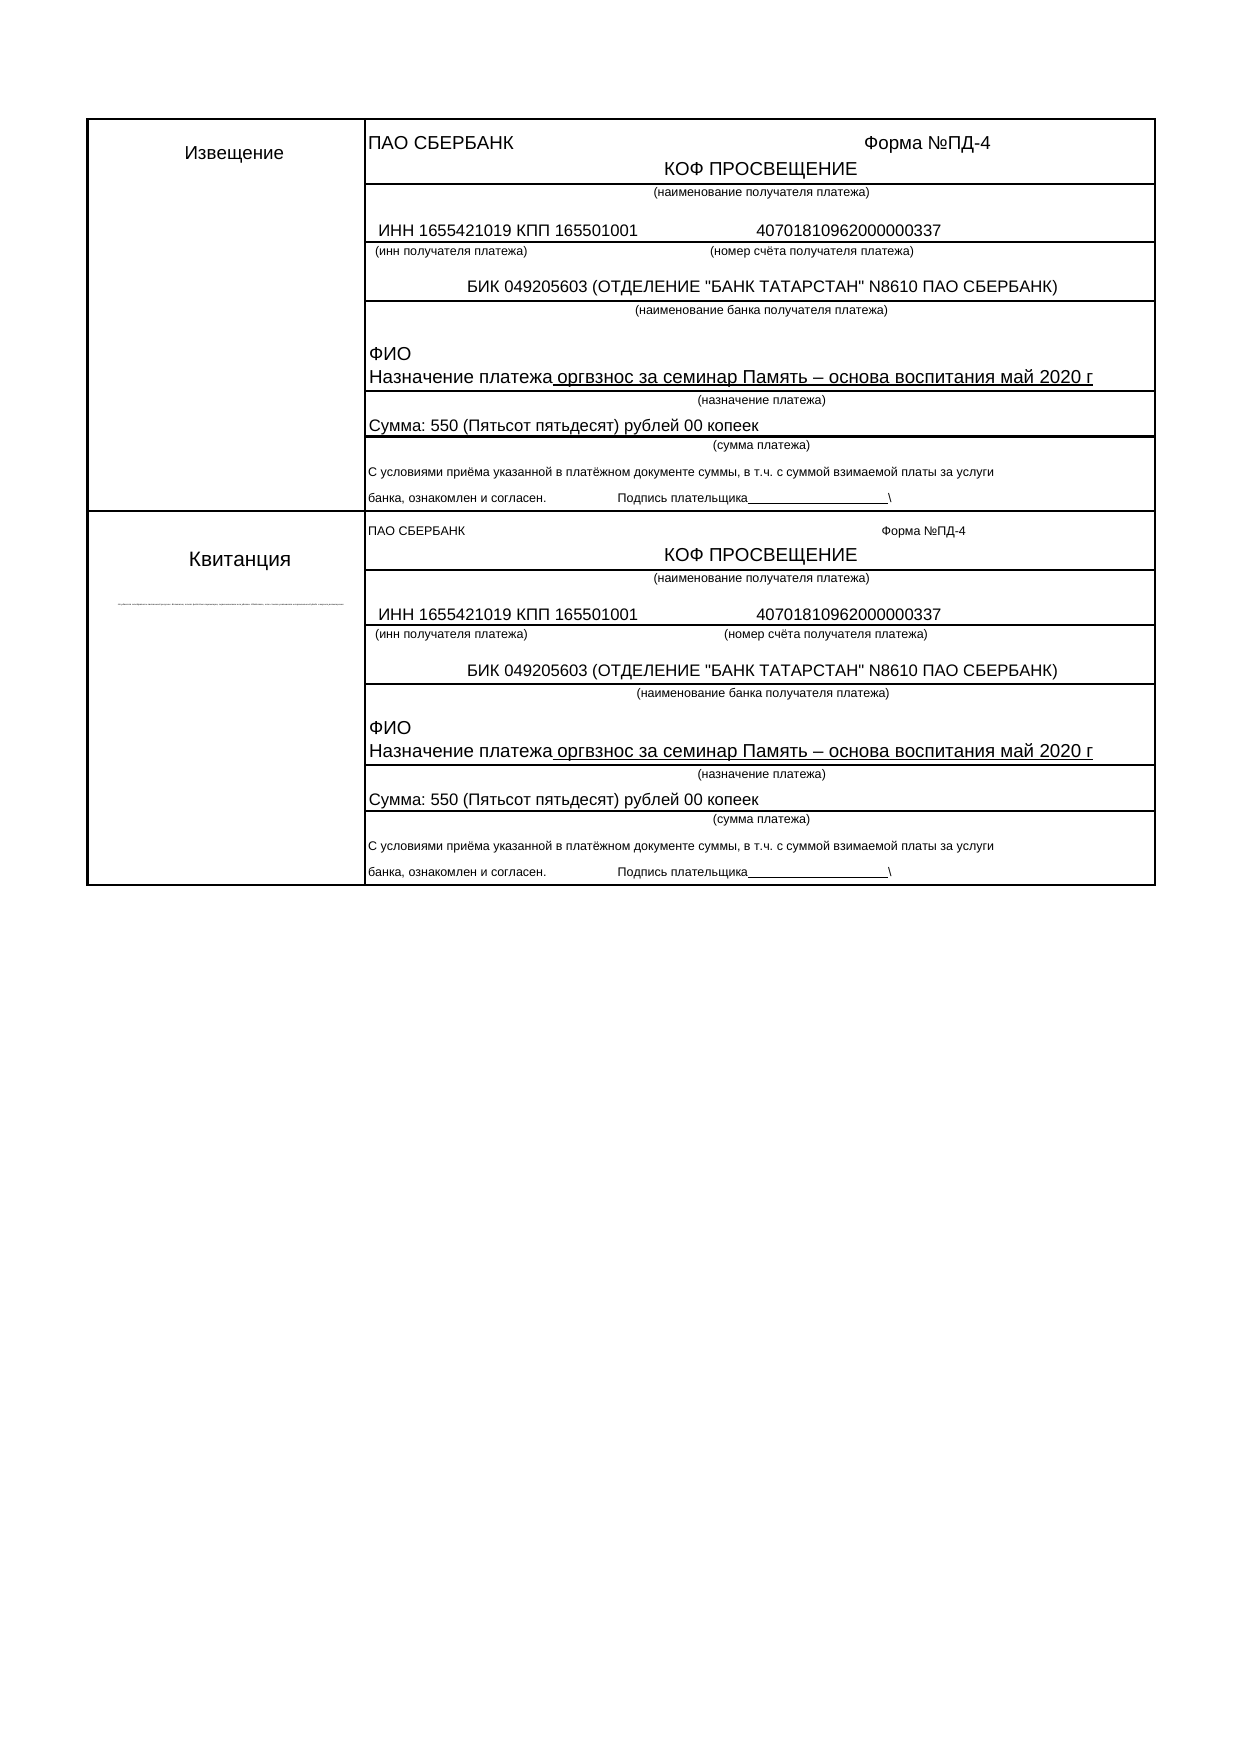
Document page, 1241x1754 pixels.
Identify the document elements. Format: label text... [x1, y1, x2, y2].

table_cell С условиями приёма указанной в платёжном документе суммы, в т.ч. с суммой взимаемой платы за услуги [366, 831, 1154, 857]
table_cell (наименование получателя платежа) [366, 185, 1154, 208]
table_cell (сумма платежа) [366, 812, 1154, 831]
table_cell БИК 049205603 (ОТДЕЛЕНИЕ "БАНК ТАТАРСТАН" N8610 ПАО СБЕРБАНК) [366, 266, 1154, 300]
table_cell (инн получателя платежа) (номер счёта получателя платежа) [366, 243, 1154, 266]
table_cell (наименование получателя платежа) [366, 571, 1154, 594]
table_cell (наименование банка получателя платежа) [366, 685, 1154, 706]
table_cell КОФ ПРОСВЕЩЕНИЕ [366, 539, 1154, 569]
table_cell (сумма платежа) [366, 438, 1154, 456]
table_cell ФИО Назначение платежа оргвзнос за семинар Память – основа воспитания май 2020 г [366, 328, 1154, 390]
table_cell ПАО СБЕРБАНК Форма №ПД-4 [366, 512, 1154, 539]
table_cell (назначение платежа) [366, 392, 1154, 409]
table_cell ФИО Назначение платежа оргвзнос за семинар Память – основа воспитания май 2020 г [366, 706, 1154, 764]
table_cell Сумма: 550 (Пятьсот пятьдесят) рублей 00 копеек [366, 409, 1154, 435]
table_cell ИНН 1655421019 КПП 165501001 40701810962000000337 [366, 594, 1154, 624]
table_cell (наименование банка получателя платежа) [366, 302, 1154, 328]
table_cell Квитанция Не удается отобразить связанный рисунок. Возможно, этот файл был перемещен, переименован или удален. Убедитесь, что ссылка указывает на правильный файл и верное размещение. [89, 512, 364, 884]
table_header ПАО СБЕРБАНК Форма №ПД-4 [366, 120, 1154, 153]
table_cell банка, ознакомлен и согласен. Подпись плательщика \ [366, 857, 1154, 884]
table_cell (инн получателя платежа) (номер счёта получателя платежа) [366, 626, 1154, 649]
table_cell ИНН 1655421019 КПП 165501001 40701810962000000337 [366, 208, 1154, 241]
table_cell (назначение платежа) [366, 766, 1154, 783]
table_header Извещение [89, 120, 364, 510]
table_cell С условиями приёма указанной в платёжном документе суммы, в т.ч. с суммой взимаемой платы за услуги [366, 456, 1154, 483]
table_cell БИК 049205603 (ОТДЕЛЕНИЕ "БАНК ТАТАРСТАН" N8610 ПАО СБЕРБАНК) [366, 649, 1154, 683]
table_cell банка, ознакомлен и согласен. Подпись плательщика \ [366, 483, 1154, 510]
table_cell Сумма: 550 (Пятьсот пятьдесят) рублей 00 копеек [366, 784, 1154, 809]
table_cell КОФ ПРОСВЕЩЕНИЕ [366, 153, 1154, 182]
